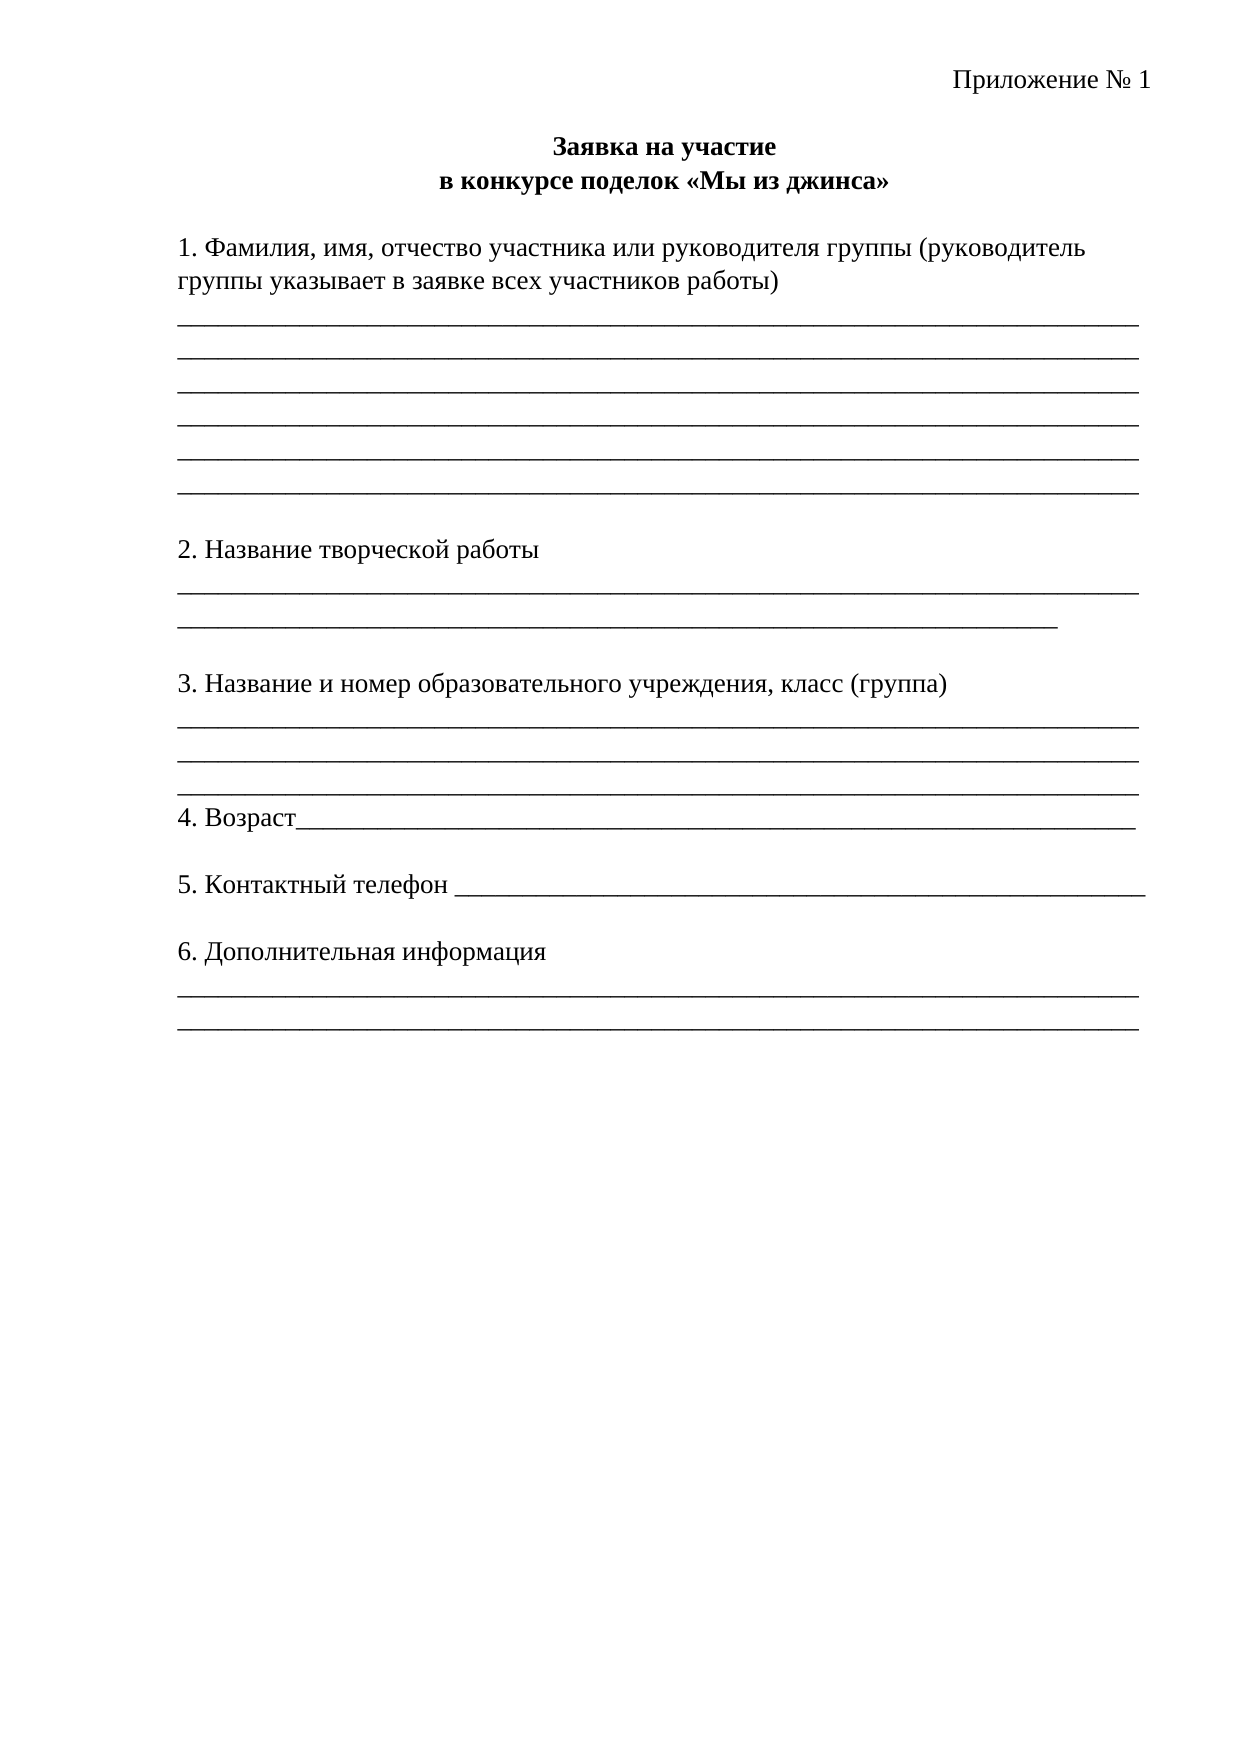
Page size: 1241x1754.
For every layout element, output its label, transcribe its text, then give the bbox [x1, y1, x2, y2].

text 6. Дополнительная информация ______________________________________________________________________________________________________________________________________________ [177, 935, 1152, 1033]
text Заявка на участие [177, 130, 1152, 161]
text ________________________________________________________________________________________________________________________________________ [177, 566, 1152, 631]
text _____________________________________________________________________________________________________________________________________________________________________________________________________________________ 4. Возраст______________________________________________________________ [177, 700, 1152, 832]
text __________________________________________________________________________________________________________________________________________________________________________________________________________________________________________________________________________________________________________________________________________________________________________________________________________________________________________ [177, 298, 1152, 497]
text 5. Контактный телефон ___________________________________________________ [177, 868, 1152, 899]
text 3. Название и номер образовательного учреждения, класс (группа) [177, 667, 1152, 698]
text 2. Название творческой работы [177, 533, 1152, 564]
text 1. Фамилия, имя, отчество участника или руководителя группы (руководитель группы указывает в заявке всех участников работы) [177, 231, 1152, 296]
text Приложение № 1 [177, 63, 1152, 94]
text в конкурсе поделок «Мы из джинса» [177, 164, 1152, 195]
